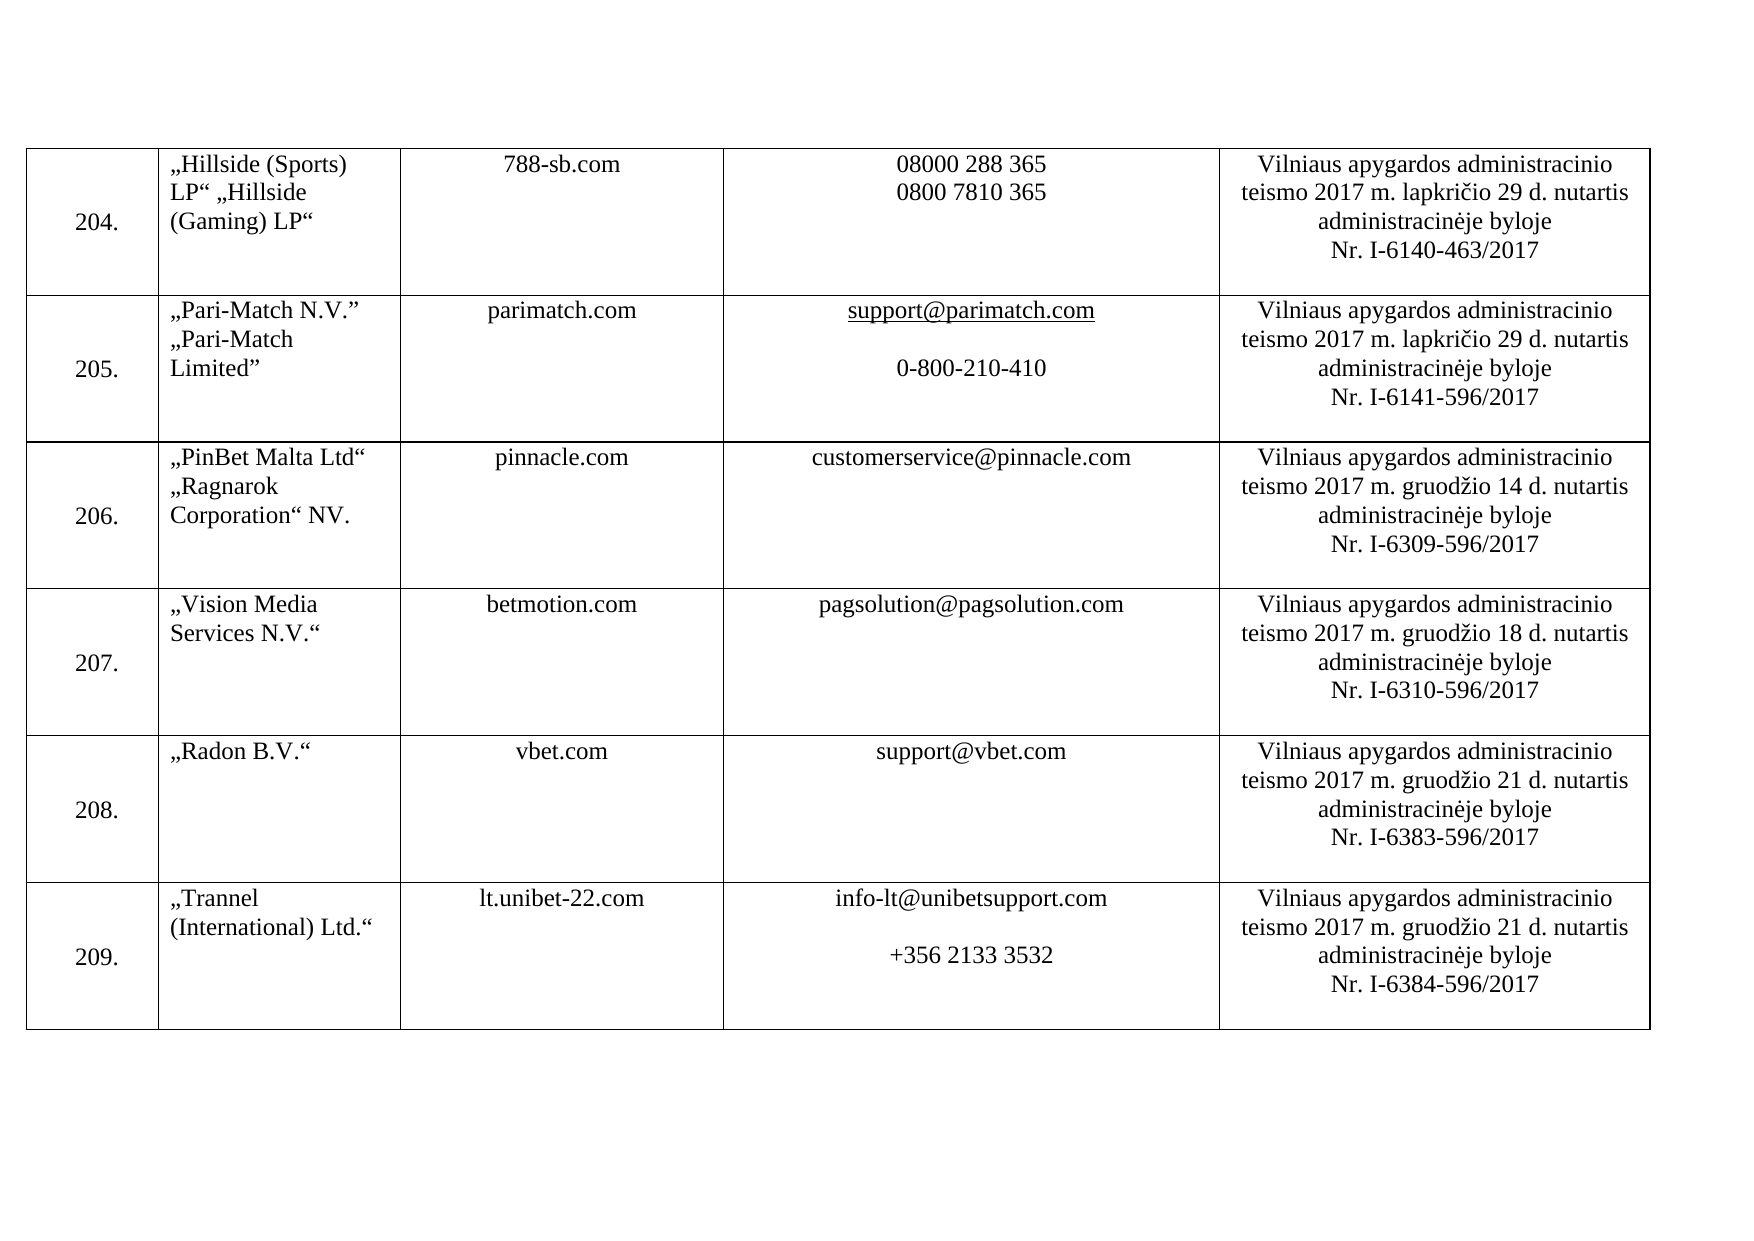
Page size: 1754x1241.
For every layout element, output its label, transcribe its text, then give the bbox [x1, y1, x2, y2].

table_cell „Trannel (International) Ltd.“ [159, 883, 400, 1029]
table_cell Vilniaus apygardos administracinio teismo 2017 m. gruodžio 21 d. nutartis administracinėje byloje Nr. I-6383-596/2017 [1220, 736, 1649, 882]
table_cell „Pari-Match N.V.” „Pari-Match Limited” [159, 296, 400, 441]
table_cell pagsolution@pagsolution.com [724, 589, 1219, 735]
table_cell 08000 288 365 0800 7810 365 [724, 149, 1219, 294]
table_cell 788-sb.com [401, 149, 723, 294]
table_cell 207. [27, 589, 158, 735]
table_cell Vilniaus apygardos administracinio teismo 2017 m. gruodžio 18 d. nutartis administracinėje byloje Nr. I-6310-596/2017 [1220, 589, 1649, 735]
table_cell parimatch.com [401, 296, 723, 441]
table_cell lt.unibet-22.com [401, 883, 723, 1029]
table_cell customerservice@pinnacle.com [724, 443, 1219, 588]
table_cell info-lt@unibetsupport.com +356 2133 3532 [724, 883, 1219, 1029]
table_cell „Radon B.V.“ [159, 736, 400, 882]
table_cell pinnacle.com [401, 443, 723, 588]
table_cell „PinBet Malta Ltd“ „Ragnarok Corporation“ NV. [159, 443, 400, 588]
table_cell Vilniaus apygardos administracinio teismo 2017 m. lapkričio 29 d. nutartis administracinėje byloje Nr. I-6141-596/2017 [1220, 296, 1649, 441]
table_cell 204. [27, 149, 158, 294]
table_cell vbet.com [401, 736, 723, 882]
table_cell support@vbet.com [724, 736, 1219, 882]
table_cell Vilniaus apygardos administracinio teismo 2017 m. gruodžio 14 d. nutartis administracinėje byloje Nr. I-6309-596/2017 [1220, 443, 1649, 588]
table_cell 208. [27, 736, 158, 882]
table_cell betmotion.com [401, 589, 723, 735]
table_cell 209. [27, 883, 158, 1029]
table_cell „Hillside (Sports) LP“ „Hillside (Gaming) LP“ [159, 149, 400, 294]
table_cell Vilniaus apygardos administracinio teismo 2017 m. gruodžio 21 d. nutartis administracinėje byloje Nr. I-6384-596/2017 [1220, 883, 1649, 1029]
table_cell support@parimatch.com 0-800-210-410 [724, 296, 1219, 441]
table_cell „Vision Media Services N.V.“ [159, 589, 400, 735]
table_cell 205. [27, 296, 158, 441]
table_cell Vilniaus apygardos administracinio teismo 2017 m. lapkričio 29 d. nutartis administracinėje byloje Nr. I-6140-463/2017 [1220, 149, 1649, 294]
table_cell 206. [27, 443, 158, 588]
